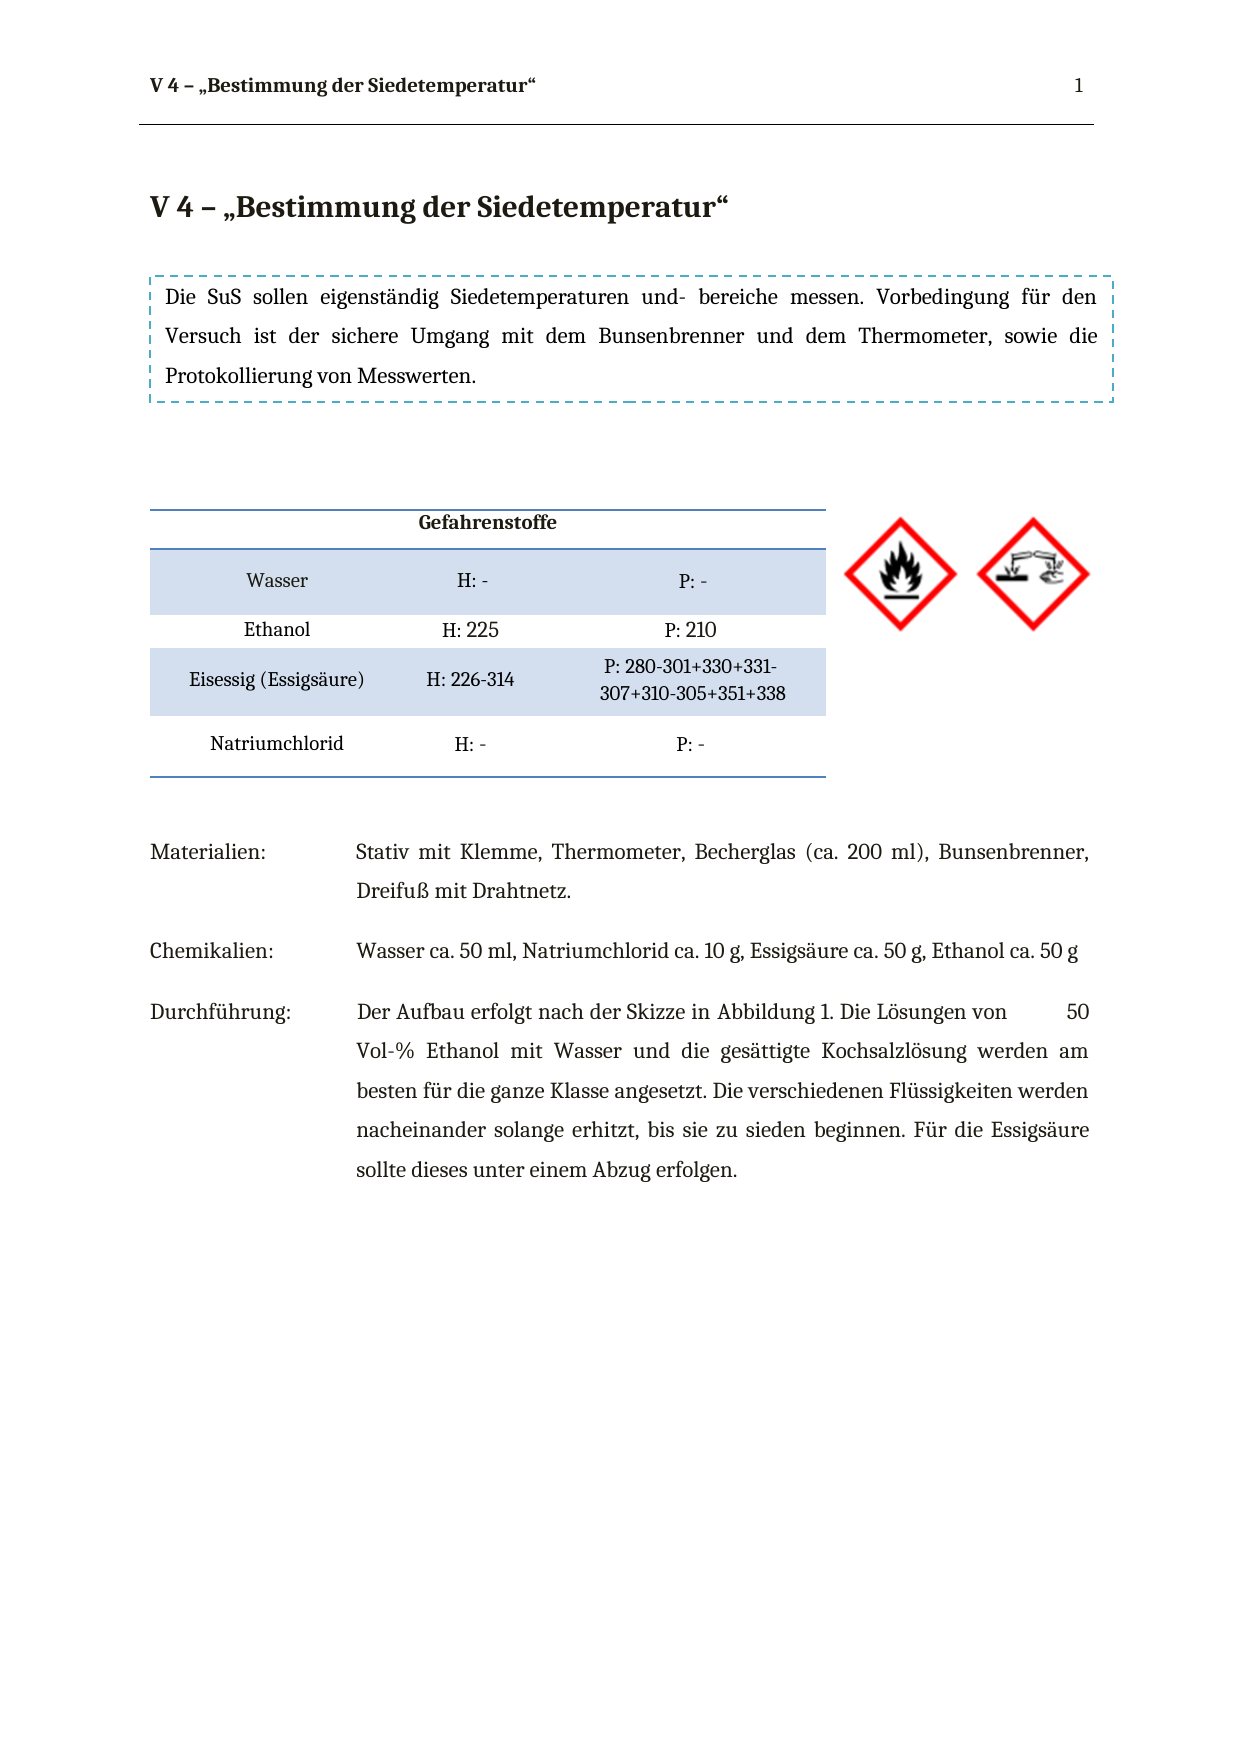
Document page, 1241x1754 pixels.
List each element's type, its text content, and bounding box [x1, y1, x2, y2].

table_cell P: 210 [560, 615, 826, 648]
picture [836, 510, 1096, 636]
text Chemikalien: Wasser ca. 50 ml, Natriumchlorid ca. 10 g, Essigsäure ca. 50 g, Ethanol ca. 50 g [150, 938, 1090, 964]
subtitle V 4 – „Bestimmung der Siedetemperatur“ [150, 189, 1090, 226]
table_cell P: - [560, 550, 826, 615]
table_header [826, 509, 1168, 648]
table_cell P: 280-301+330+331-307+310-305+351+338 [560, 648, 826, 716]
table_cell Eisessig (Essigsäure) [150, 648, 385, 716]
table_header Gefahrenstoffe [150, 511, 826, 548]
table_cell Ethanol [150, 615, 385, 648]
text Materialien: Stativ mit Klemme, Thermometer, Becherglas (ca. 200 ml), Bunsenbrenner, Dreifuß mit Drahtnetz. [150, 838, 1090, 904]
table_cell H: - [385, 550, 560, 615]
table_cell P: - [560, 716, 826, 776]
table_cell H: - [385, 716, 560, 776]
table_cell Natriumchlorid [150, 716, 385, 776]
table_cell H: 226-314 [385, 648, 560, 716]
table_cell H: 225 [385, 615, 560, 648]
table_cell Wasser [150, 550, 385, 615]
